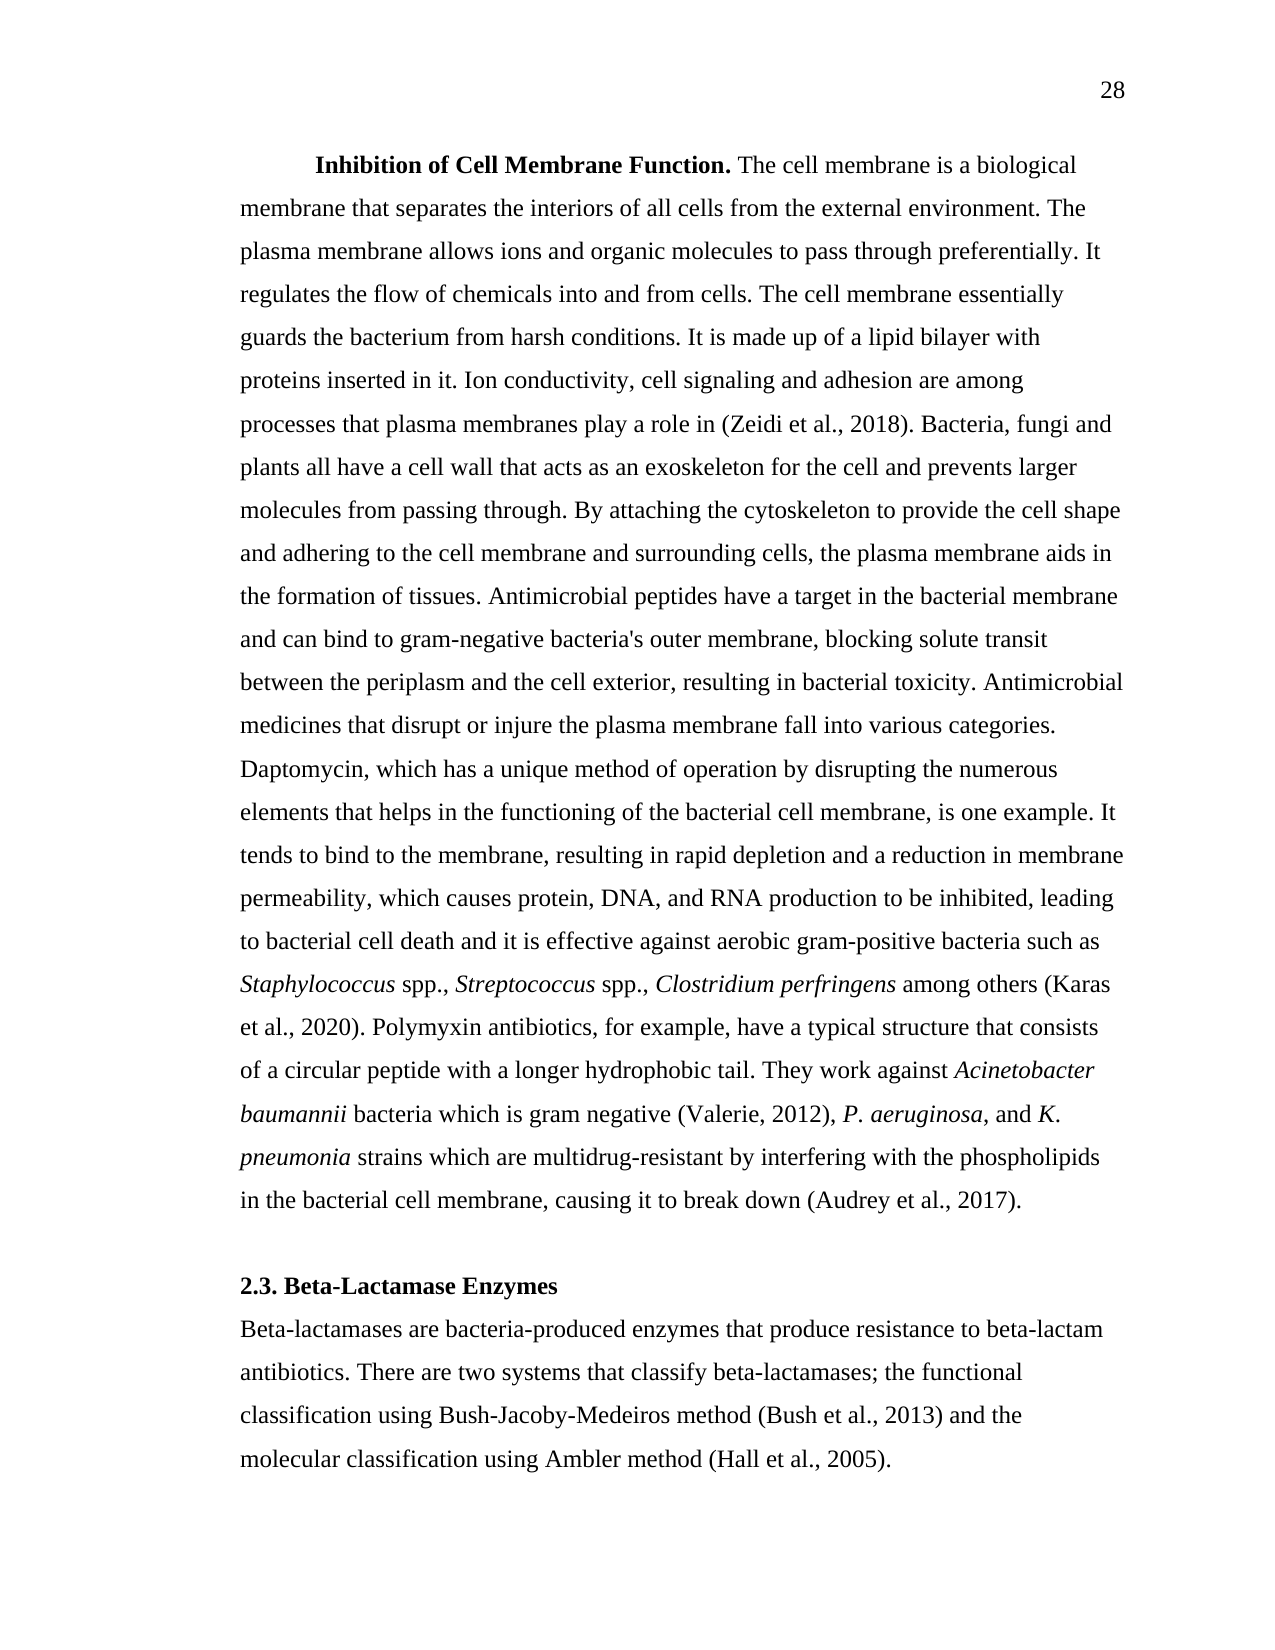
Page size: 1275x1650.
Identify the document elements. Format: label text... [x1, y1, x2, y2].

text Beta-lactamases are bacteria-produced enzymes that produce resistance to beta-lactam antibiotics. There are two systems that classify beta-lactamases; the functional classification using Bush-Jacoby-Medeiros method (Bush et al., 2013) and the molecular classification using Ambler method (Hall et al., 2005). [240, 1314, 1125, 1472]
text 2.3. Beta-Lactamase Enzymes [284, 1271, 1125, 1300]
text Inhibition of Cell Membrane Function. The cell membrane is a biological membrane that separates the interiors of all cells from the external environment. The plasma membrane allows ions and organic molecules to pass through preferentially. It regulates the flow of chemicals into and from cells. The cell membrane essentially guards the bacterium from harsh conditions. It is made up of a lipid bilayer with proteins inserted in it. Ion conductivity, cell signaling and adhesion are among processes that plasma membranes play a role in (Zeidi et al., 2018). Bacteria, fungi and plants all have a cell wall that acts as an exoskeleton for the cell and prevents larger molecules from passing through. By attaching the cytoskeleton to provide the cell shape and adhering to the cell membrane and surrounding cells, the plasma membrane aids in the formation of tissues. Antimicrobial peptides have a target in the bacterial membrane and can bind to gram-negative bacteria's outer membrane, blocking solute transit between the periplasm and the cell exterior, resulting in bacterial toxicity. Antimicrobial medicines that disrupt or injure the plasma membrane fall into various categories. Daptomycin, which has a unique method of operation by disrupting the numerous elements that helps in the functioning of the bacterial cell membrane, is one example. It tends to bind to the membrane, resulting in rapid depletion and a reduction in membrane permeability, which causes protein, DNA, and RNA production to be inhibited, leading to bacterial cell death and it is effective against aerobic gram-positive bacteria such as Staphylococcus spp., Streptococcus spp., Clostridium perfringens among others (Karas et al., 2020). Polymyxin antibiotics, for example, have a typical structure that consists of a circular peptide with a longer hydrophobic tail. They work against Acinetobacter baumannii bacteria which is gram negative (Valerie, 2012), P. aeruginosa, and K. pneumonia strains which are multidrug-resistant by interfering with the phospholipids in the bacterial cell membrane, causing it to break down (Audrey et al., 2017). [240, 150, 1125, 1214]
